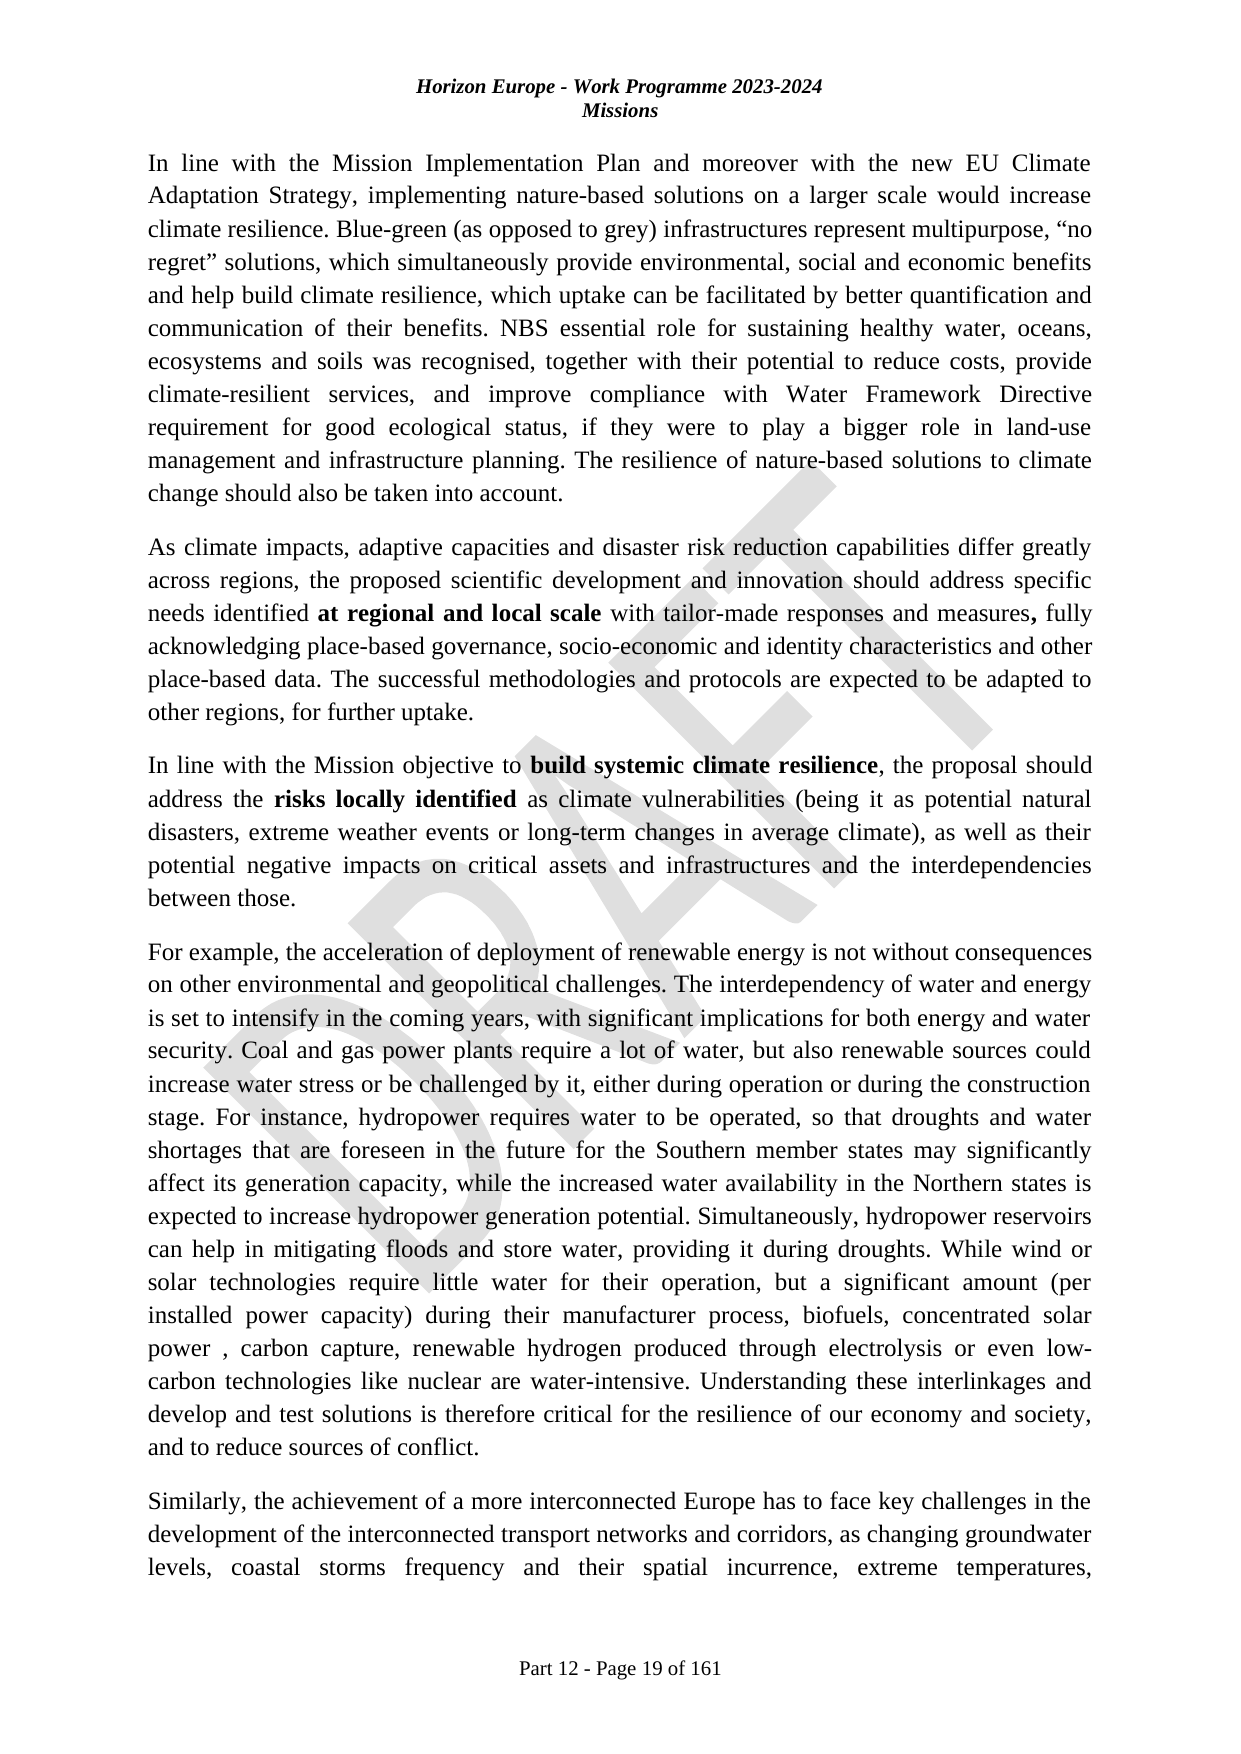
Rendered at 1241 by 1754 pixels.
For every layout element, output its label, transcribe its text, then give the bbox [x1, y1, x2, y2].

text In line with the Mission objective to build systemic climate resilience, the proposal should address the risks locally identified as climate vulnerabilities (being it as potential natural disasters, extreme weather events or long-term changes in average climate), as well as their potential negative impacts on critical assets and infrastructures and the interdependencies between those. [148, 751, 1093, 911]
text As climate impacts, adaptive capacities and disaster risk reduction capabilities differ greatly across regions, the proposed scientific development and innovation should address specific needs identified at regional and local scale with tailor-made responses and measures, fully acknowledging place-based governance, socio-economic and identity characteristics and other place-based data. The successful methodologies and protocols are expected to be adapted to other regions, for further uptake. [148, 532, 1093, 726]
text For example, the acceleration of deployment of renewable energy is not without consequences on other environmental and geopolitical challenges. The interdependency of water and energy is set to intensify in the coming years, with significant implications for both energy and water security. Coal and gas power plants require a lot of water, but also renewable sources could increase water stress or be challenged by it, either during operation or during the construction stage. For instance, hydropower requires water to be operated, so that droughts and water shortages that are foreseen in the future for the Southern member states may significantly affect its generation capacity, while the increased water availability in the Northern states is expected to increase hydropower generation potential. Simultaneously, hydropower reservoirs can help in mitigating floods and store water, providing it during droughts. While wind or solar technologies require little water for their operation, but a significant amount (per installed power capacity) during their manufacturer process, biofuels, concentrated solar power , carbon capture, renewable hydrogen produced through electrolysis or even low-carbon technologies like nuclear are water-intensive. Understanding these interlinkages and develop and test solutions is therefore critical for the resilience of our economy and society, and to reduce sources of conflict. [148, 937, 1093, 1461]
text In line with the Mission Implementation Plan and moreover with the new EU Climate Adaptation Strategy, implementing nature-based solutions on a larger scale would increase climate resilience. Blue-green (as opposed to grey) infrastructures represent multipurpose, “no regret” solutions, which simultaneously provide environmental, social and economic benefits and help build climate resilience, which uptake can be facilitated by better quantification and communication of their benefits. NBS essential role for sustaining healthy water, oceans, ecosystems and soils was recognised, together with their potential to reduce costs, provide climate-resilient services, and improve compliance with Water Framework Directive requirement for good ecological status, if they were to play a bigger role in land-use management and infrastructure planning. The resilience of nature-based solutions to climate change should also be taken into account. [148, 148, 1093, 507]
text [148, 1486, 1093, 1581]
